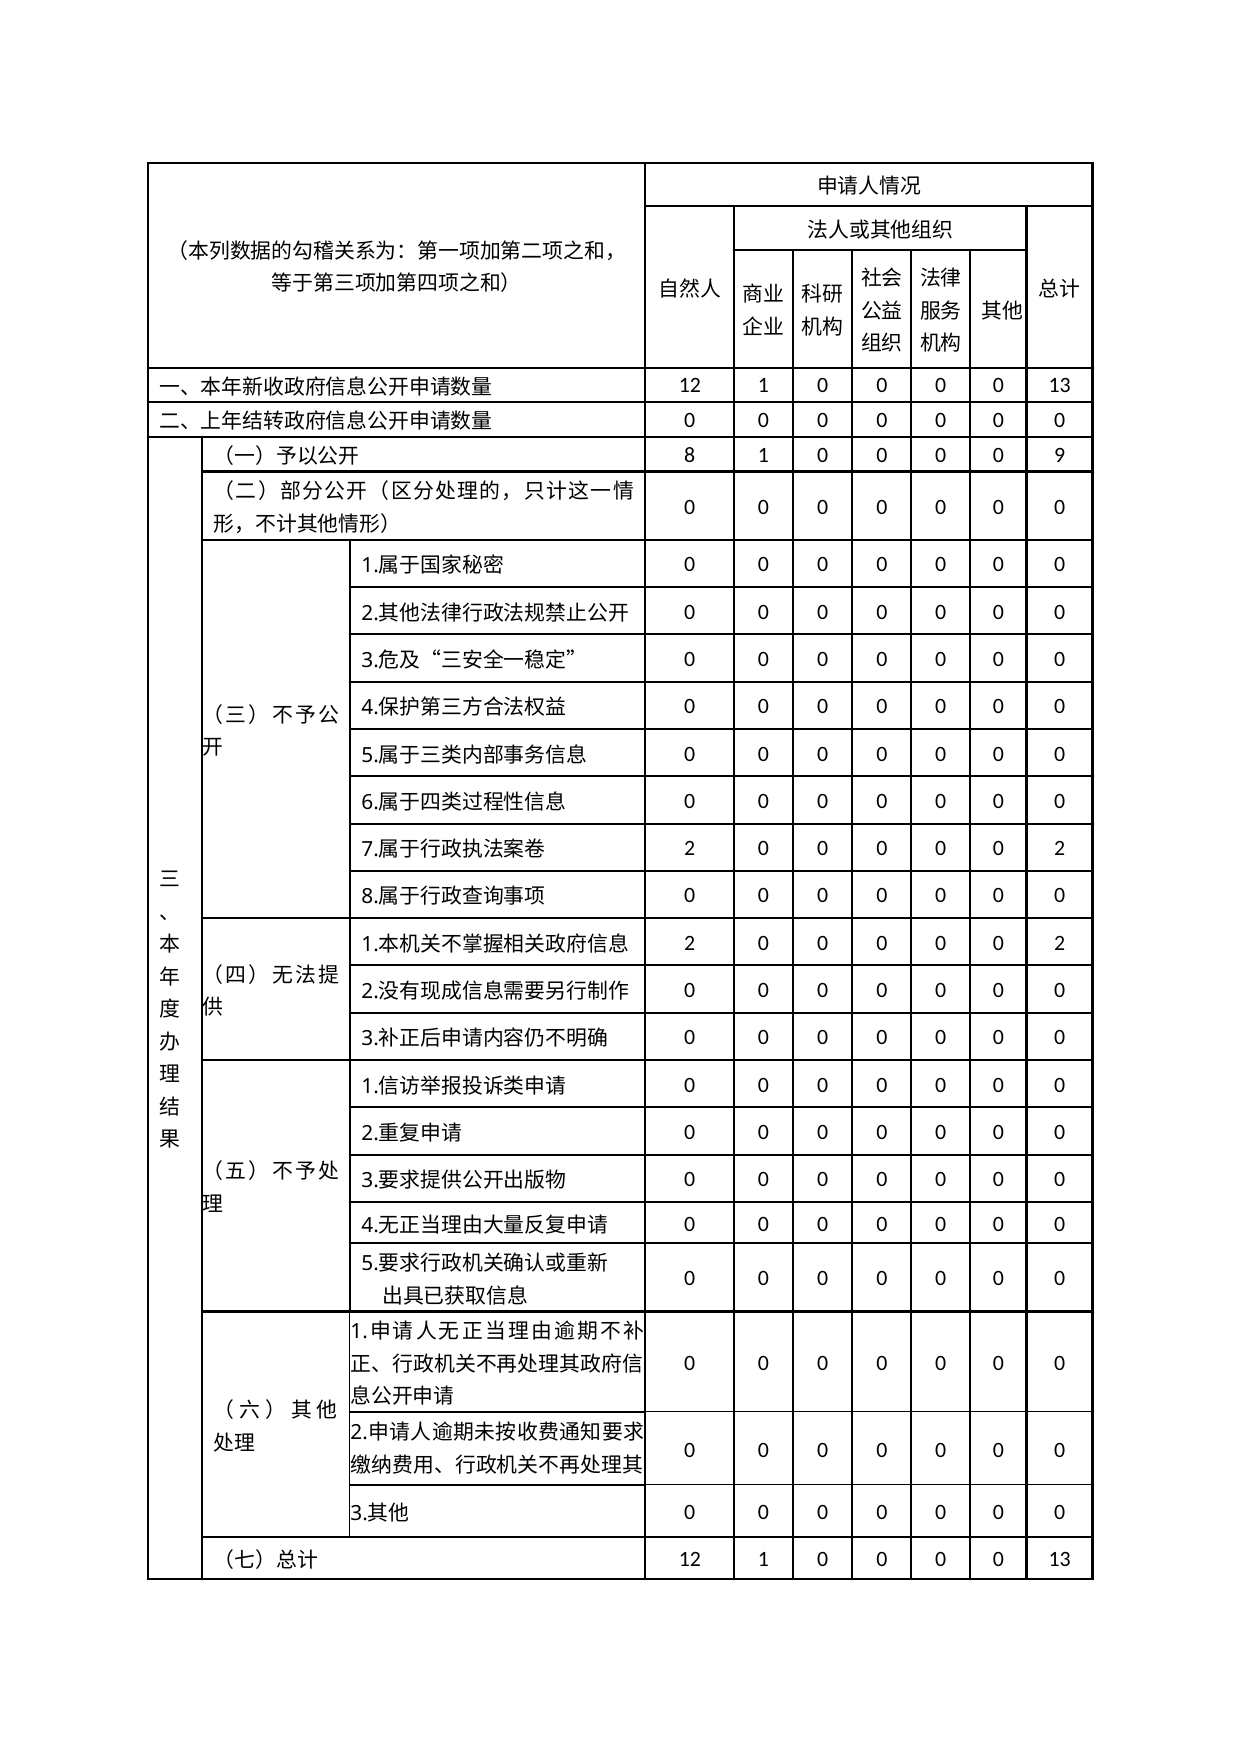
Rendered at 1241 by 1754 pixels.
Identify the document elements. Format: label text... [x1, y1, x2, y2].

table_cell 0 [971, 919, 1025, 964]
table_cell 0 [735, 588, 792, 633]
table_cell （二）部分公开（区分处理的，只计这一情形，不计其他情形） [203, 473, 644, 539]
table_cell 0 [912, 473, 969, 539]
table_cell 0 [853, 966, 910, 1012]
table_cell 0 [853, 1156, 910, 1201]
table_cell 3.危及“三安全一稳定” [351, 635, 644, 681]
table_cell 0 [794, 777, 851, 822]
table_cell 3.其他 [350, 1486, 644, 1536]
table_cell 0 [853, 872, 910, 917]
table_cell 0 [735, 1412, 792, 1484]
table_cell 0 [853, 1203, 910, 1242]
table_cell 0 [646, 1156, 733, 1201]
table_cell 0 [971, 541, 1025, 586]
table_cell 0 [912, 369, 969, 401]
table_cell 0 [735, 635, 792, 681]
table_cell 1 [735, 438, 792, 470]
table_cell 12 [646, 369, 733, 401]
table_cell 0 [794, 1412, 851, 1484]
table_cell 0 [853, 1485, 910, 1536]
table_cell 0 [971, 1313, 1025, 1411]
table_cell 0 [794, 730, 851, 775]
table_cell 0 [735, 825, 792, 870]
table_cell 0 [794, 825, 851, 870]
table_cell 0 [1028, 1485, 1091, 1536]
table_cell （六）其他处理 [203, 1313, 349, 1536]
table_cell 0 [735, 683, 792, 728]
table_cell 0 [646, 1203, 733, 1242]
table_cell 5.属于三类内部事务信息 [351, 730, 644, 775]
table_cell 12 [646, 1538, 733, 1577]
table_cell 0 [646, 1108, 733, 1153]
table_cell 0 [912, 1203, 969, 1242]
table_cell 0 [912, 588, 969, 633]
table_cell 2.申请人逾期未按收费通知要求缴纳费用、行政机关不再处理其政府信息公开申请 [350, 1413, 644, 1484]
table_cell 0 [971, 777, 1025, 822]
table_cell 0 [735, 1485, 792, 1536]
table_cell 0 [646, 1412, 733, 1484]
table_cell （五）不予处理 [203, 1061, 349, 1310]
table_cell 2 [646, 919, 733, 964]
table_cell 0 [794, 1108, 851, 1153]
table_cell 0 [646, 1313, 733, 1411]
table_cell 0 [794, 588, 851, 633]
table_cell 0 [735, 730, 792, 775]
table_cell 6.属于四类过程性信息 [351, 777, 644, 822]
table_cell 3.要求提供公开出版物 [351, 1156, 644, 1201]
table_header 申请人情况 [646, 164, 1091, 205]
table_cell 社会公益组织 [853, 251, 910, 367]
table_cell 0 [912, 1014, 969, 1059]
table_cell 1.本机关不掌握相关政府信息 [351, 919, 644, 964]
table_cell 0 [853, 777, 910, 822]
table_cell 法人或其他组织 [735, 207, 1025, 249]
table_cell 0 [971, 635, 1025, 681]
table_cell 0 [1028, 1108, 1091, 1153]
table_cell 0 [794, 438, 851, 470]
table_cell 0 [735, 919, 792, 964]
table_cell 0 [1028, 777, 1091, 822]
table_cell 0 [794, 872, 851, 917]
table_cell 0 [912, 966, 969, 1012]
table_cell 0 [794, 541, 851, 586]
table_cell 0 [646, 403, 733, 436]
table_cell 0 [794, 919, 851, 964]
table_cell 0 [971, 1538, 1025, 1577]
table_cell 0 [794, 966, 851, 1012]
table_header （本列数据的勾稽关系为：第一项加第二项之和， 等于第三项加第四项之和） [149, 164, 644, 367]
table_cell 0 [912, 1061, 969, 1106]
table_cell 0 [853, 1014, 910, 1059]
table_cell 3.补正后申请内容仍不明确 [351, 1014, 644, 1059]
table_cell （四）无法提供 [203, 919, 349, 1059]
table_cell 0 [646, 473, 733, 539]
table_cell 0 [1028, 1156, 1091, 1201]
table_cell 三、本年度办理结果 [149, 438, 201, 1577]
table_cell 13 [1028, 1538, 1091, 1577]
table_cell 0 [912, 1485, 969, 1536]
table_cell 0 [853, 730, 910, 775]
table_cell 0 [912, 919, 969, 964]
table_cell 0 [912, 635, 969, 681]
table_cell 0 [971, 825, 1025, 870]
table_cell 4.无正当理由大量反复申请 [351, 1203, 644, 1242]
table_cell 0 [646, 1244, 733, 1310]
table_cell 0 [912, 872, 969, 917]
table_cell 0 [1028, 1412, 1091, 1484]
table_cell （三）不予公开 [203, 541, 349, 917]
table_cell 0 [971, 1108, 1025, 1153]
table_cell 0 [646, 872, 733, 917]
table_cell 二、上年结转政府信息公开申请数量 [149, 403, 644, 436]
table_cell 0 [646, 730, 733, 775]
table_cell 1.申请人无正当理由逾期不补正、行政机关不再处理其政府信息公开申请 [350, 1313, 644, 1411]
table_cell 0 [794, 1485, 851, 1536]
table_cell 0 [735, 403, 792, 436]
table_cell 7.属于行政执法案卷 [351, 825, 644, 870]
table_cell 0 [853, 825, 910, 870]
table_cell 0 [853, 1244, 910, 1310]
table_cell 0 [971, 473, 1025, 539]
table_cell 0 [971, 1156, 1025, 1201]
table_cell 0 [735, 473, 792, 539]
table_cell 0 [1028, 635, 1091, 681]
table_cell 科研机构 [794, 251, 851, 367]
table_cell 0 [971, 588, 1025, 633]
table_cell 0 [912, 1108, 969, 1153]
table_cell 0 [1028, 588, 1091, 633]
table_cell 1.信访举报投诉类申请 [351, 1061, 644, 1106]
table_cell 0 [853, 683, 910, 728]
table_cell 0 [794, 1014, 851, 1059]
table_cell 0 [735, 1061, 792, 1106]
table_cell 0 [794, 1538, 851, 1577]
table_cell 5.要求行政机关确认或重新 出具已获取信息 [351, 1244, 644, 1310]
table_cell 0 [912, 1538, 969, 1577]
table_cell 0 [646, 635, 733, 681]
table_cell 0 [1028, 683, 1091, 728]
table_cell 0 [794, 635, 851, 681]
table_cell 0 [794, 369, 851, 401]
table_cell 2.没有现成信息需要另行制作 [351, 966, 644, 1012]
table_cell 0 [971, 966, 1025, 1012]
table_cell 0 [912, 730, 969, 775]
table_cell 其他 [971, 251, 1025, 367]
table_cell 0 [853, 438, 910, 470]
table_cell 0 [853, 473, 910, 539]
table_cell 0 [912, 541, 969, 586]
table_cell 0 [971, 1412, 1025, 1484]
table_cell 2 [1028, 919, 1091, 964]
table_cell 2 [646, 825, 733, 870]
table_cell 法律服务机构 [912, 251, 969, 367]
table_cell 0 [735, 541, 792, 586]
table_cell 2.其他法律行政法规禁止公开 [351, 588, 644, 633]
table_cell 0 [794, 1061, 851, 1106]
table_cell 0 [646, 1014, 733, 1059]
table_cell 0 [794, 1156, 851, 1201]
table_cell 0 [646, 1485, 733, 1536]
table_cell 商业企业 [735, 251, 792, 367]
table_cell 0 [853, 588, 910, 633]
table_cell （七）总计 [203, 1538, 644, 1577]
table_cell 0 [1028, 541, 1091, 586]
table_cell 0 [912, 438, 969, 470]
table_cell 4.保护第三方合法权益 [351, 683, 644, 728]
table_cell 0 [735, 1014, 792, 1059]
table_cell 0 [971, 1244, 1025, 1310]
table_cell 0 [794, 1203, 851, 1242]
table_cell 0 [735, 1108, 792, 1153]
table_cell 0 [853, 635, 910, 681]
table_cell 0 [912, 1412, 969, 1484]
table_cell 0 [1028, 730, 1091, 775]
table_cell 0 [1028, 966, 1091, 1012]
table_cell 0 [971, 1061, 1025, 1106]
table_cell 0 [735, 1313, 792, 1411]
table_cell 0 [971, 438, 1025, 470]
table_cell 一、本年新收政府信息公开申请数量 [149, 369, 644, 401]
table_cell 0 [1028, 1244, 1091, 1310]
table_cell 0 [735, 966, 792, 1012]
table_cell 0 [735, 1156, 792, 1201]
table_cell 0 [646, 966, 733, 1012]
table_cell 0 [1028, 1203, 1091, 1242]
table_cell 0 [912, 1156, 969, 1201]
table_cell 0 [971, 369, 1025, 401]
table_cell 0 [853, 1313, 910, 1411]
table_cell 0 [971, 1485, 1025, 1536]
table_cell 0 [735, 777, 792, 822]
table_cell 0 [853, 369, 910, 401]
table_cell 0 [794, 1244, 851, 1310]
table_cell 0 [794, 403, 851, 436]
table_cell 0 [794, 473, 851, 539]
table_cell 0 [646, 541, 733, 586]
table_cell 0 [646, 683, 733, 728]
table_cell 0 [912, 403, 969, 436]
table_cell 0 [971, 730, 1025, 775]
table_cell 0 [1028, 403, 1091, 436]
table_cell 0 [912, 777, 969, 822]
table_cell 0 [1028, 1061, 1091, 1106]
table_cell 1.属于国家秘密 [351, 541, 644, 586]
table_cell 0 [1028, 473, 1091, 539]
table_cell 0 [853, 1108, 910, 1153]
table_cell 0 [735, 1244, 792, 1310]
table_cell 0 [735, 872, 792, 917]
table_cell 0 [853, 919, 910, 964]
table_cell 0 [853, 1061, 910, 1106]
table_cell 0 [853, 403, 910, 436]
table_cell 0 [912, 1244, 969, 1310]
table_cell 0 [971, 872, 1025, 917]
table_cell 0 [971, 403, 1025, 436]
table_cell 1 [735, 369, 792, 401]
table_cell 2 [1028, 825, 1091, 870]
table_cell 0 [971, 683, 1025, 728]
table_cell 0 [646, 1061, 733, 1106]
table_cell 0 [912, 825, 969, 870]
table_cell 0 [971, 1014, 1025, 1059]
table_cell 0 [794, 1313, 851, 1411]
table_cell （一）予以公开 [203, 438, 644, 470]
table_cell 2.重复申请 [351, 1108, 644, 1153]
table_cell 0 [1028, 1014, 1091, 1059]
table_cell 8.属于行政查询事项 [351, 872, 644, 917]
table_cell 0 [646, 777, 733, 822]
table_cell 0 [853, 541, 910, 586]
table_cell 0 [912, 683, 969, 728]
table_cell 9 [1028, 438, 1091, 470]
table_cell 0 [735, 1203, 792, 1242]
table_cell 0 [794, 683, 851, 728]
table_cell 0 [646, 588, 733, 633]
table_cell 自然人 [646, 207, 733, 367]
table_cell 1 [735, 1538, 792, 1577]
table_cell 8 [646, 438, 733, 470]
table_cell 0 [912, 1313, 969, 1411]
table_cell 0 [853, 1538, 910, 1577]
table_cell 0 [1028, 872, 1091, 917]
table_cell 总计 [1028, 207, 1091, 367]
table_cell 0 [1028, 1313, 1091, 1411]
table_cell 13 [1028, 369, 1091, 401]
table_cell 0 [971, 1203, 1025, 1242]
table_cell 0 [853, 1412, 910, 1484]
